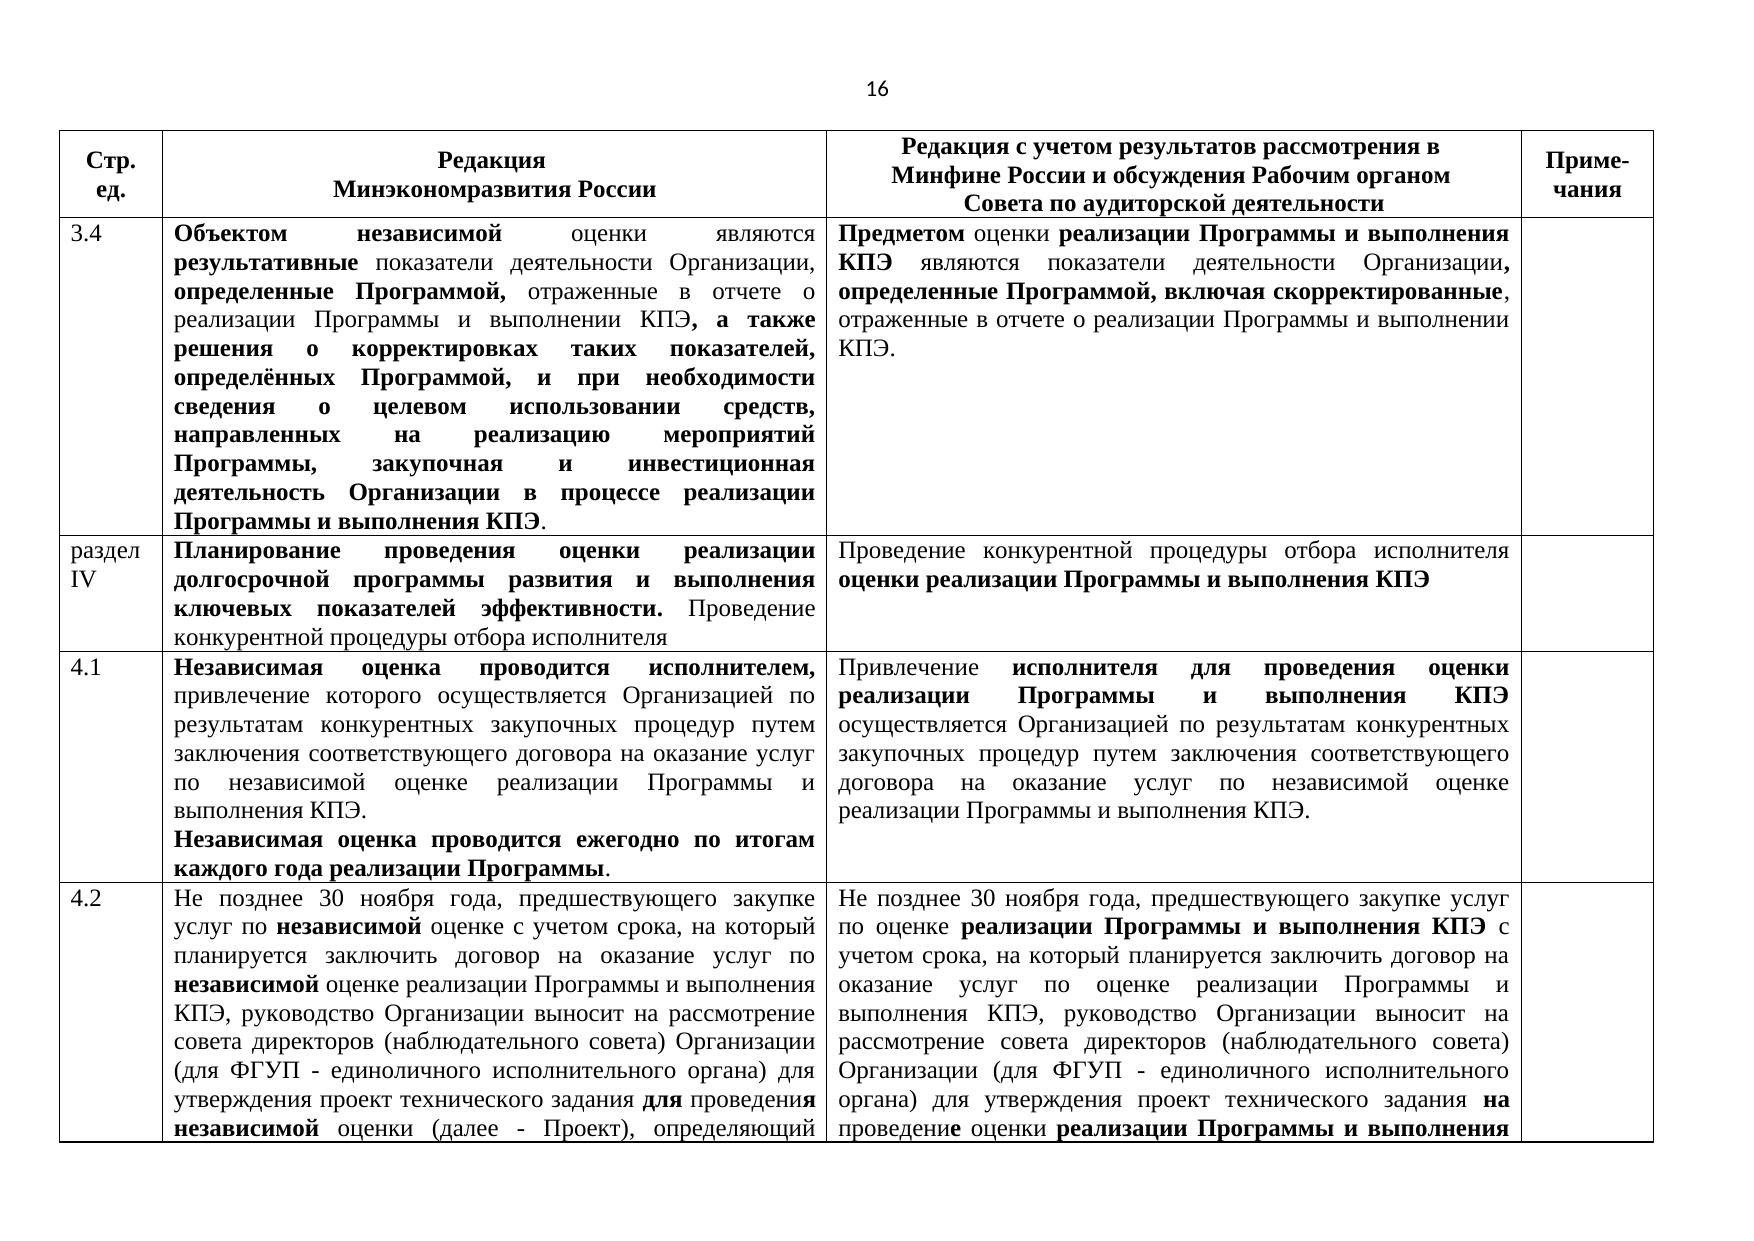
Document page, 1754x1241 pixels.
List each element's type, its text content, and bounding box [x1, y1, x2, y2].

table_cell раздел IV [60, 536, 162, 651]
table_cell Объектом независимой оценки являются результативные показатели деятельности Организации, определенные Программой, отраженные в отчете о реализации Программы и выполнении КПЭ, а также решения о корректировках таких показателей, определённых Программой, и при необходимости сведения о целевом использовании средств, направленных на реализацию мероприятий Программы, закупочная и инвестиционная деятельность Организации в процессе реализации Программы и выполнения КПЭ. [163, 218, 826, 534]
table_cell [1522, 218, 1653, 534]
table_cell 3.4 [60, 218, 162, 534]
table_header Приме-чания [1522, 131, 1653, 217]
table_cell [1522, 536, 1653, 651]
table_cell Планирование проведения оценки реализации долгосрочной программы развития и выполнения ключевых показателей эффективности. Проведение конкурентной процедуры отбора исполнителя [163, 536, 826, 651]
table_cell [1522, 883, 1653, 1141]
table_cell 4.1 [60, 652, 162, 882]
table_header Стр. ед. [60, 131, 162, 217]
table_cell [1522, 652, 1653, 882]
table_cell 4.2 [60, 883, 162, 1141]
table_cell Предметом оценки реализации Программы и выполнения КПЭ являются показатели деятельности Организации, определенные Программой, включая скорректированные, отраженные в отчете о реализации Программы и выполнении КПЭ. [827, 218, 1521, 534]
table_cell Проведение конкурентной процедуры отбора исполнителя оценки реализации Программы и выполнения КПЭ [827, 536, 1521, 651]
table_cell Независимая оценка проводится исполнителем, привлечение которого осуществляется Организацией по результатам конкурентных закупочных процедур путем заключения соответствующего договора на оказание услуг по независимой оценке реализации Программы и выполнения КПЭ. Независимая оценка проводится ежегодно по итогам каждого года реализации Программы. [163, 652, 826, 882]
table_cell Привлечение исполнителя для проведения оценки реализации Программы и выполнения КПЭ осуществляется Организацией по результатам конкурентных закупочных процедур путем заключения соответствующего договора на оказание услуг по независимой оценке реализации Программы и выполнения КПЭ. [827, 652, 1521, 882]
table_header Редакция с учетом результатов рассмотрения в Минфине России и обсуждения Рабочим органом Совета по аудиторской деятельности [827, 131, 1521, 217]
table_header Редакция Минэкономразвития России [163, 131, 826, 217]
